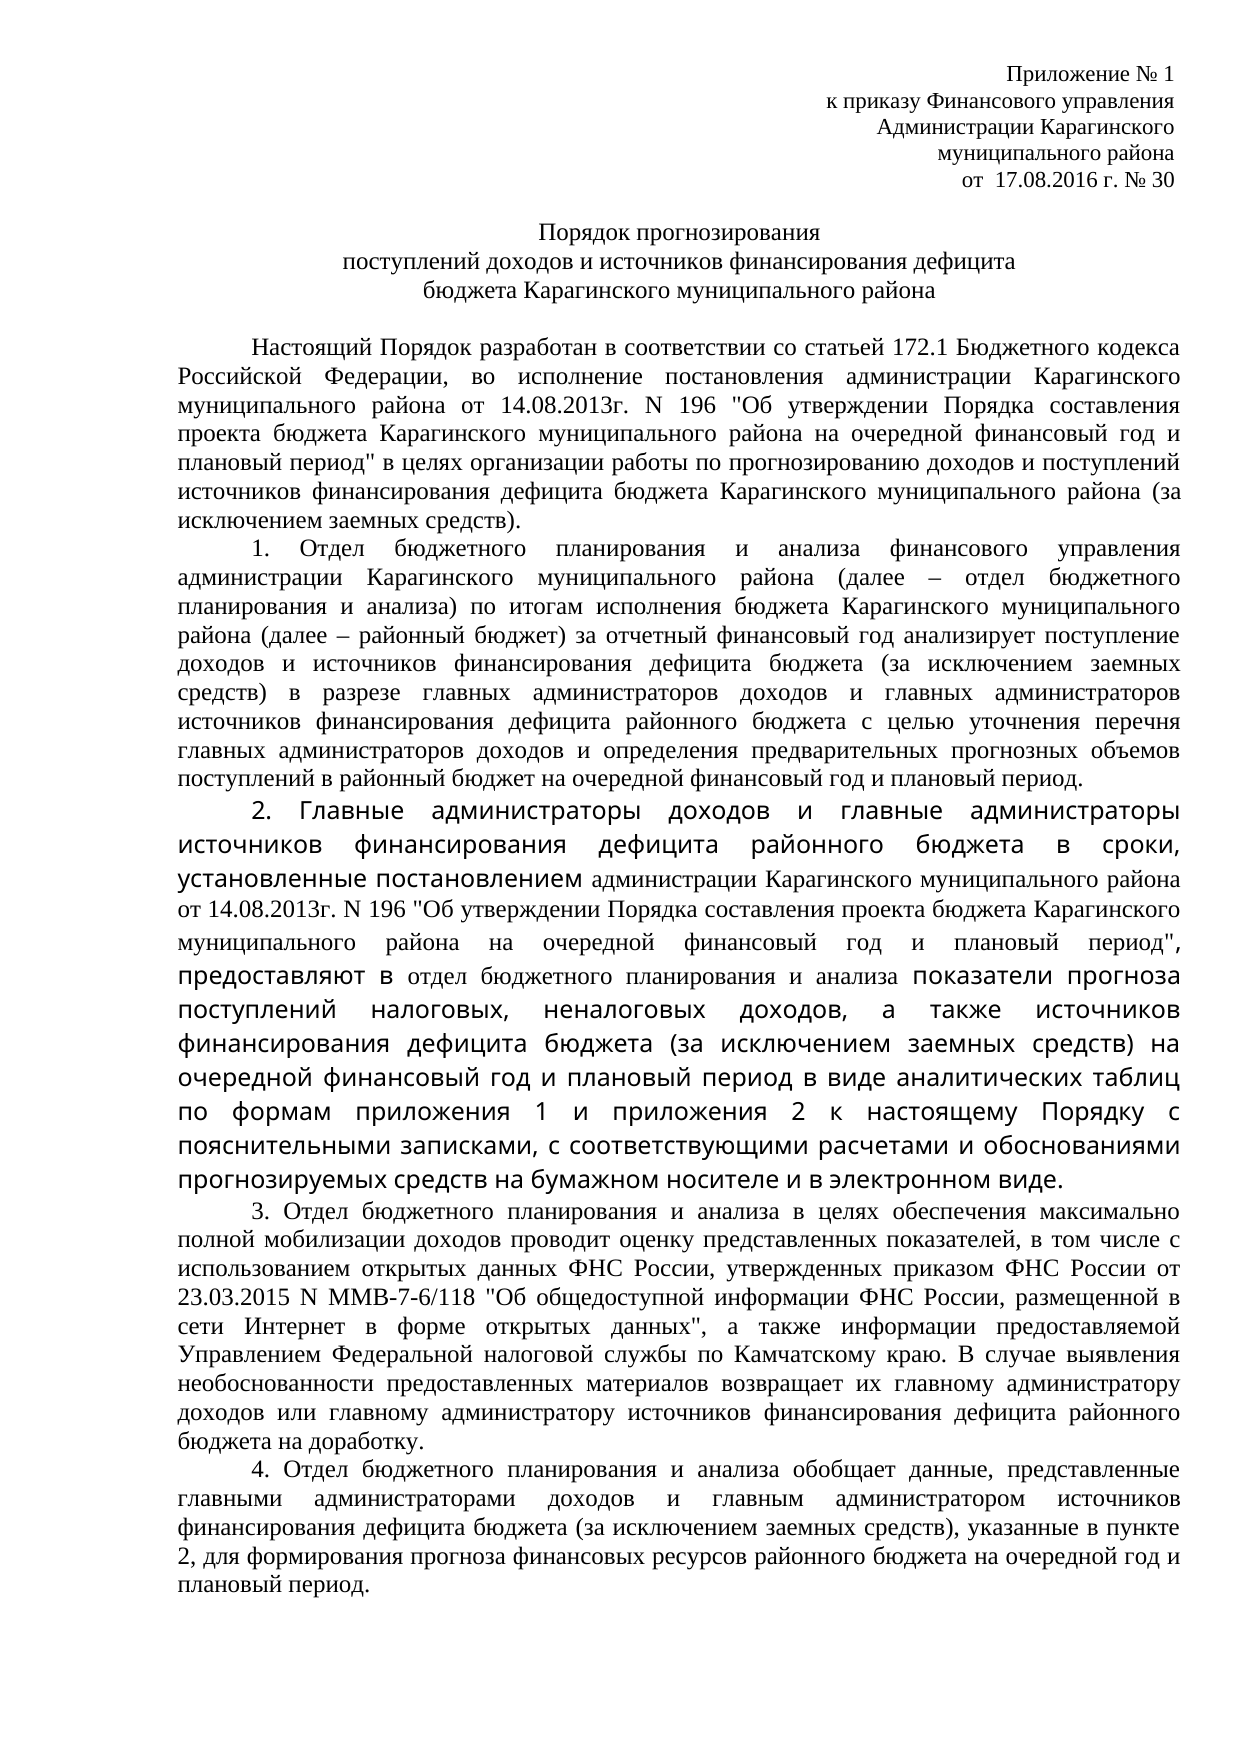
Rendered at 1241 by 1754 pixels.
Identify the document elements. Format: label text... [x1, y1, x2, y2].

text Настоящий Порядок разработан в соответствии со статьей 172.1 Бюджетного кодекса Российской Федерации, во исполнение постановления администрации Карагинского муниципального района от 14.08.2013г. N 196 "Об утверждении Порядка составления проекта бюджета Карагинского муниципального района на очередной финансовый год и плановый период" в целях организации работы по прогнозированию доходов и поступлений источников финансирования дефицита бюджета Карагинского муниципального района (за исключением заемных средств). [177, 332, 1181, 533]
text 4. Отдел бюджетного планирования и анализа обобщает данные, представленные главными администраторами доходов и главным администратором источников финансирования дефицита бюджета (за исключением заемных средств), указанные в пункте 2, для формирования прогноза финансовых ресурсов районного бюджета на очередной год и плановый период. [177, 1454, 1181, 1598]
text 2. Главные администраторы доходов и главные администраторы источников финансирования дефицита районного бюджета в сроки, установленные постановлением администрации Карагинского муниципального района от 14.08.2013г. N 196 "Об утверждении Порядка составления проекта бюджета Карагинского муниципального района на очередной финансовый год и плановый период", предоставляют в отдел бюджетного планирования и анализа показатели прогноза поступлений налоговых, неналоговых доходов, а также источников финансирования дефицита бюджета (за исключением заемных средств) на очередной финансовый год и плановый период в виде аналитических таблиц по формам приложения 1 и приложения 2 к настоящему Порядку с пояснительными записками, с соответствующими расчетами и обоснованиями прогнозируемых средств на бумажном носителе и в электронном виде. [177, 792, 1181, 1196]
text 1. Отдел бюджетного планирования и анализа финансового управления администрации Карагинского муниципального района (далее – отдел бюджетного планирования и анализа) по итогам исполнения бюджета Карагинского муниципального района (далее – районный бюджет) за отчетный финансовый год анализирует поступление доходов и источников финансирования дефицита бюджета (за исключением заемных средств) в разрезе главных администраторов доходов и главных администраторов источников финансирования дефицита районного бюджета с целью уточнения перечня главных администраторов доходов и определения предварительных прогнозных объемов поступлений в районный бюджет на очередной финансовый год и плановый период. [177, 533, 1181, 792]
text бюджета Карагинского муниципального района [177, 275, 1181, 303]
text Порядок прогнозирования [177, 217, 1181, 246]
text 3. Отдел бюджетного планирования и анализа в целях обеспечения максимально полной мобилизации доходов проводит оценку представленных показателей, в том числе с использованием открытых данных ФНС России, утвержденных приказом ФНС России от 23.03.2015 N ММВ-7-6/118 "Об общедоступной информации ФНС России, размещенной в сети Интернет в форме открытых данных", а также информации предоставляемой Управлением Федеральной налоговой службы по Камчатскому краю. В случае выявления необоснованности предоставленных материалов возвращает их главному администратору доходов или главному администратору источников финансирования дефицита районного бюджета на доработку. [177, 1196, 1181, 1454]
text поступлений доходов и источников финансирования дефицита [177, 246, 1181, 275]
